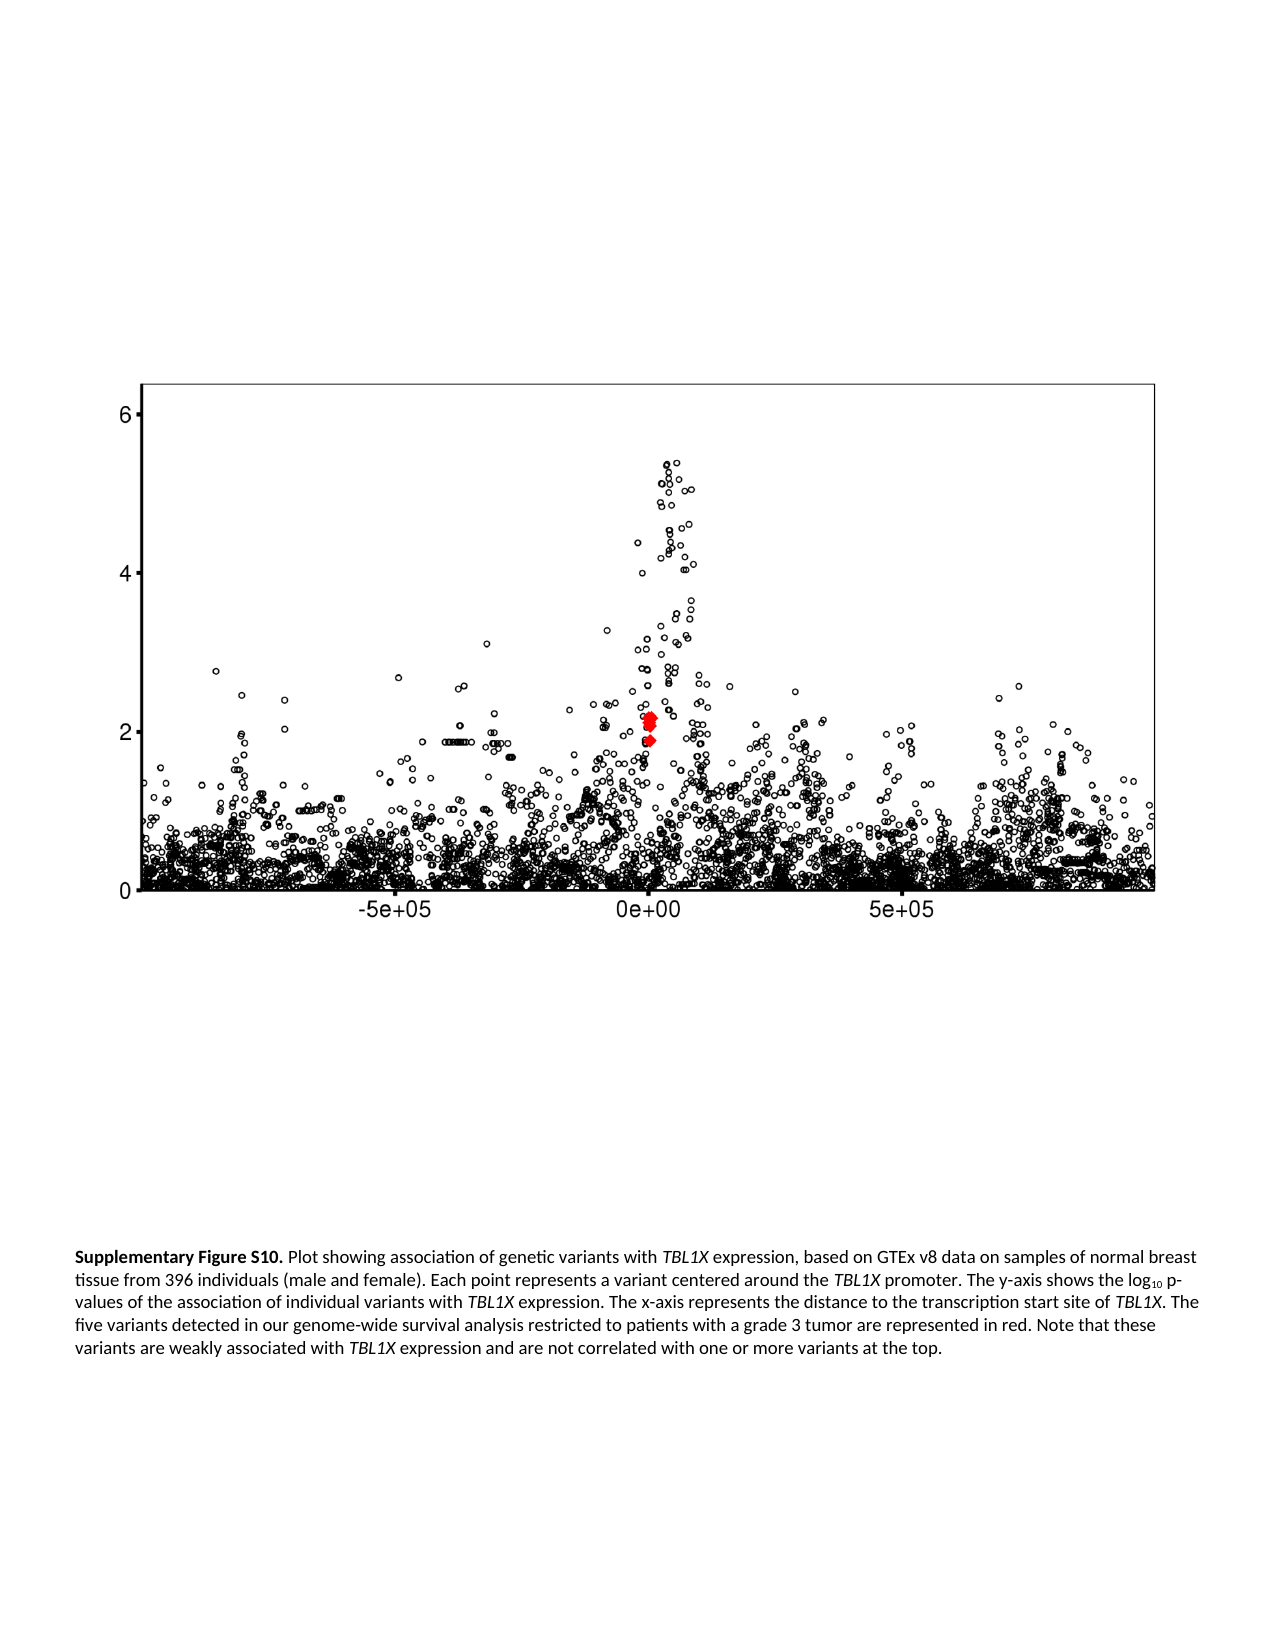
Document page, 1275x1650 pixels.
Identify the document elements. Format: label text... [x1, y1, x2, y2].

text Supplementary Figure S10. Plot showing association of genetic variants with TBL1X expression, based on GTEx v8 data on samples of normal breast tissue from 396 individuals (male and female). Each point represents a variant centered around the TBL1X promoter. The y-axis shows the log10 p-values of the association of individual variants with TBL1X expression. The x-axis represents the distance to the transcription start site of TBL1X. The five variants detected in our genome-wide survival analysis restricted to patients with a grade 3 tumor are represented in red. Note that these variants are weakly associated with TBL1X expression and are not correlated with one or more variants at the top. [75, 1245, 1200, 1359]
picture [75, 75, 1165, 1220]
